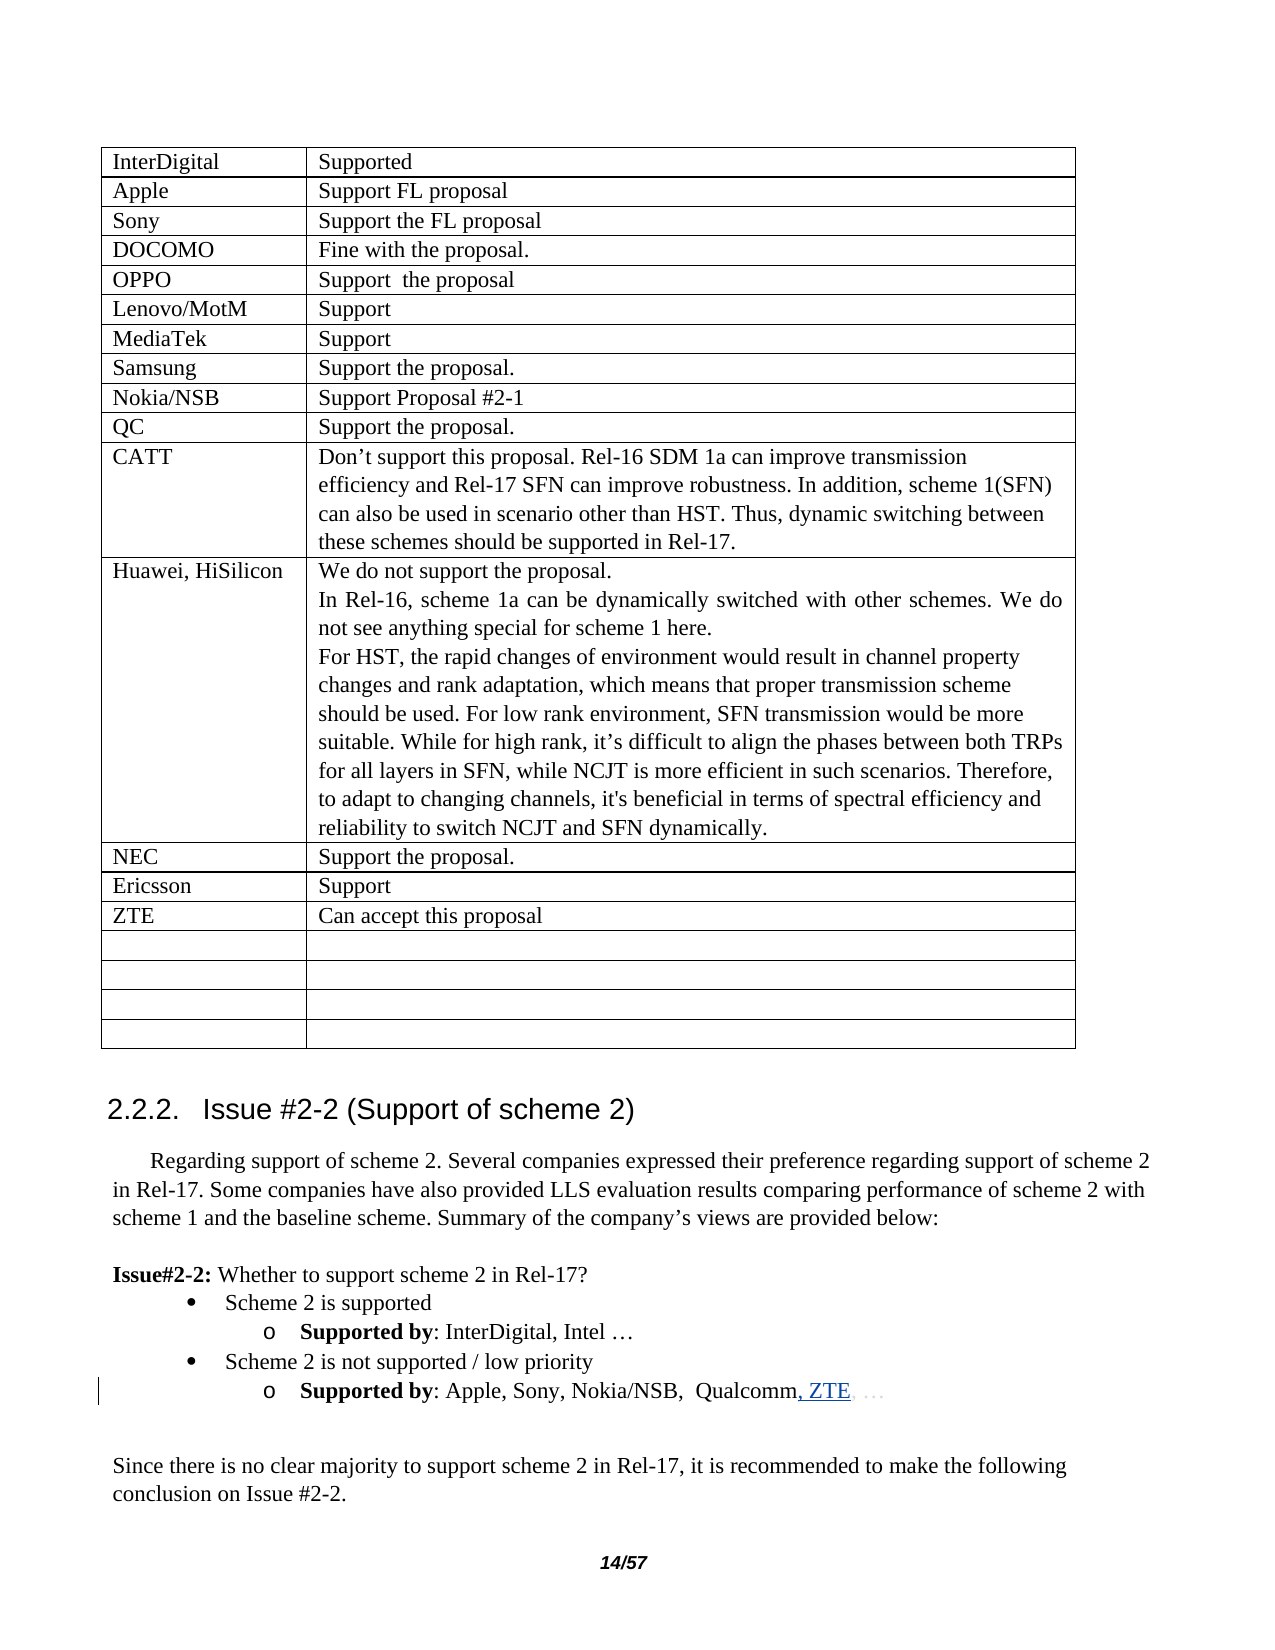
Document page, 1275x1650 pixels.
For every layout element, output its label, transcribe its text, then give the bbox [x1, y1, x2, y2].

table_cell CATT [102, 443, 306, 557]
table_cell Support the FL proposal [307, 207, 1075, 235]
table_cell Sony [102, 207, 306, 235]
table_cell Support the proposal. [307, 354, 1075, 383]
table_cell Support the proposal [307, 266, 1075, 294]
list Scheme 2 is supported [187, 1289, 1172, 1316]
list Scheme 2 is not supported / low priority [187, 1348, 1172, 1375]
table_cell DOCOMO [102, 236, 306, 265]
table_cell Support FL proposal [307, 178, 1075, 206]
table_cell Don’t support this proposal. Rel-16 SDM 1a can improve transmission efficiency and Rel-17 SFN can improve robustness. In addition, scheme 1(SFN) can also be used in scenario other than HST. Thus, dynamic switching between these schemes should be supported in Rel-17. [307, 443, 1075, 557]
table_cell Support the proposal. [307, 413, 1075, 442]
table_cell [102, 1020, 306, 1048]
table_cell Can accept this proposal [307, 902, 1075, 930]
table_cell QC [102, 413, 306, 442]
table_cell [307, 1020, 1075, 1048]
text Issue#2-2: Whether to support scheme 2 in Rel-17? [112, 1261, 1172, 1287]
text Regarding support of scheme 2. Several companies expressed their preference regarding support of scheme 2 in Rel-17. Some companies have also provided LLS evaluation results comparing performance of scheme 2 with scheme 1 and the baseline scheme. Summary of the company’s views are provided below: [112, 1147, 1172, 1231]
table_cell Nokia/NSB [102, 384, 306, 412]
table_cell Lenovo/MotM [102, 295, 306, 324]
table_cell [307, 990, 1075, 1019]
table_cell Samsung [102, 354, 306, 383]
table_cell OPPO [102, 266, 306, 294]
subtitle Issue #2-2 (Support of scheme 2) [107, 1092, 1172, 1126]
table_cell Huawei, HiSilicon [102, 558, 306, 842]
table_cell [307, 961, 1075, 989]
table_cell Apple [102, 178, 306, 206]
table_cell MediaTek [102, 325, 306, 353]
text Since there is no clear majority to support scheme 2 in Rel-17, it is recommended to make the following conclusion on Issue #2-2. [112, 1452, 1172, 1507]
table_cell Ericsson [102, 873, 306, 901]
table_cell Fine with the proposal. [307, 236, 1075, 265]
table_cell Supported [307, 148, 1075, 176]
list Supported by: InterDigital, Intel … [262, 1318, 1172, 1346]
table_cell NEC [102, 843, 306, 871]
table_cell [307, 931, 1075, 960]
table_cell [102, 990, 306, 1019]
table_cell We do not support the proposal. In Rel-16, scheme 1a can be dynamically switched with other schemes. We do not see anything special for scheme 1 here. For HST, the rapid changes of environment would result in channel property changes and rank adaptation, which means that proper transmission scheme should be used. For low rank environment, SFN transmission would be more suitable. While for high rank, it’s difficult to align the phases between both TRPs for all layers in SFN, while NCJT is more efficient in such scenarios. Therefore, to adapt to changing channels, it's beneficial in terms of spectral efficiency and reliability to switch NCJT and SFN dynamically. [307, 558, 1075, 842]
table_cell [102, 931, 306, 960]
table_cell Support the proposal. [307, 843, 1075, 871]
table_cell Support Proposal #2-1 [307, 384, 1075, 412]
table_cell Support [307, 873, 1075, 901]
table_cell [102, 961, 306, 989]
list Supported by: Apple, Sony, Nokia/NSB, Qualcomm, … [262, 1377, 1172, 1405]
table_cell InterDigital [102, 148, 306, 176]
table_cell Support [307, 295, 1075, 324]
table_cell Support [307, 325, 1075, 353]
table_cell ZTE [102, 902, 306, 930]
